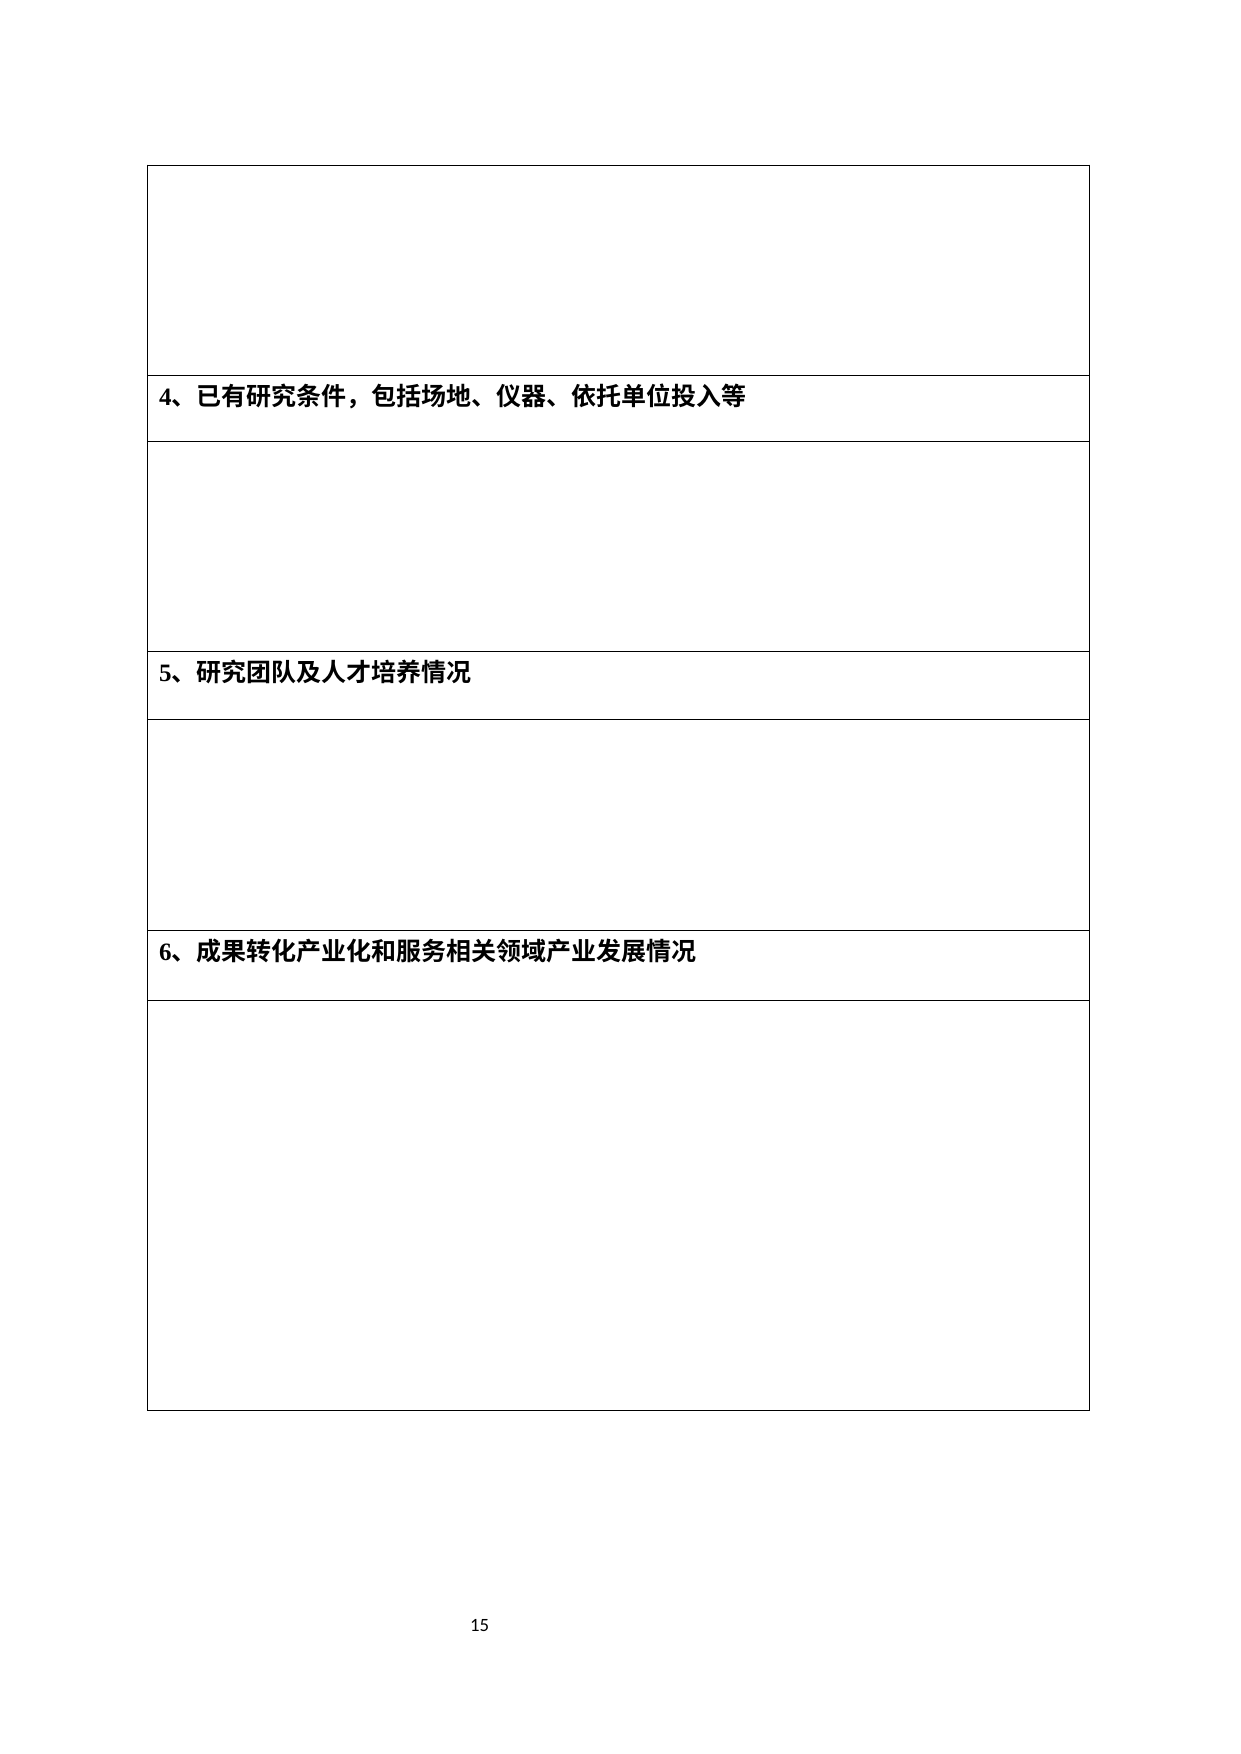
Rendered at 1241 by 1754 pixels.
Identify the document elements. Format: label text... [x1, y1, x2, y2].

table_cell [148, 442, 1089, 651]
table_cell 4、已有研究条件，包括场地、仪器、依托单位投入等 [148, 376, 1089, 441]
table_cell [148, 1001, 1089, 1410]
table_cell 5、研究团队及人才培养情况 [148, 652, 1089, 719]
table_cell [148, 720, 1089, 930]
table_cell 6、成果转化产业化和服务相关领域产业发展情况 [148, 931, 1089, 1000]
table_cell [148, 166, 1089, 375]
